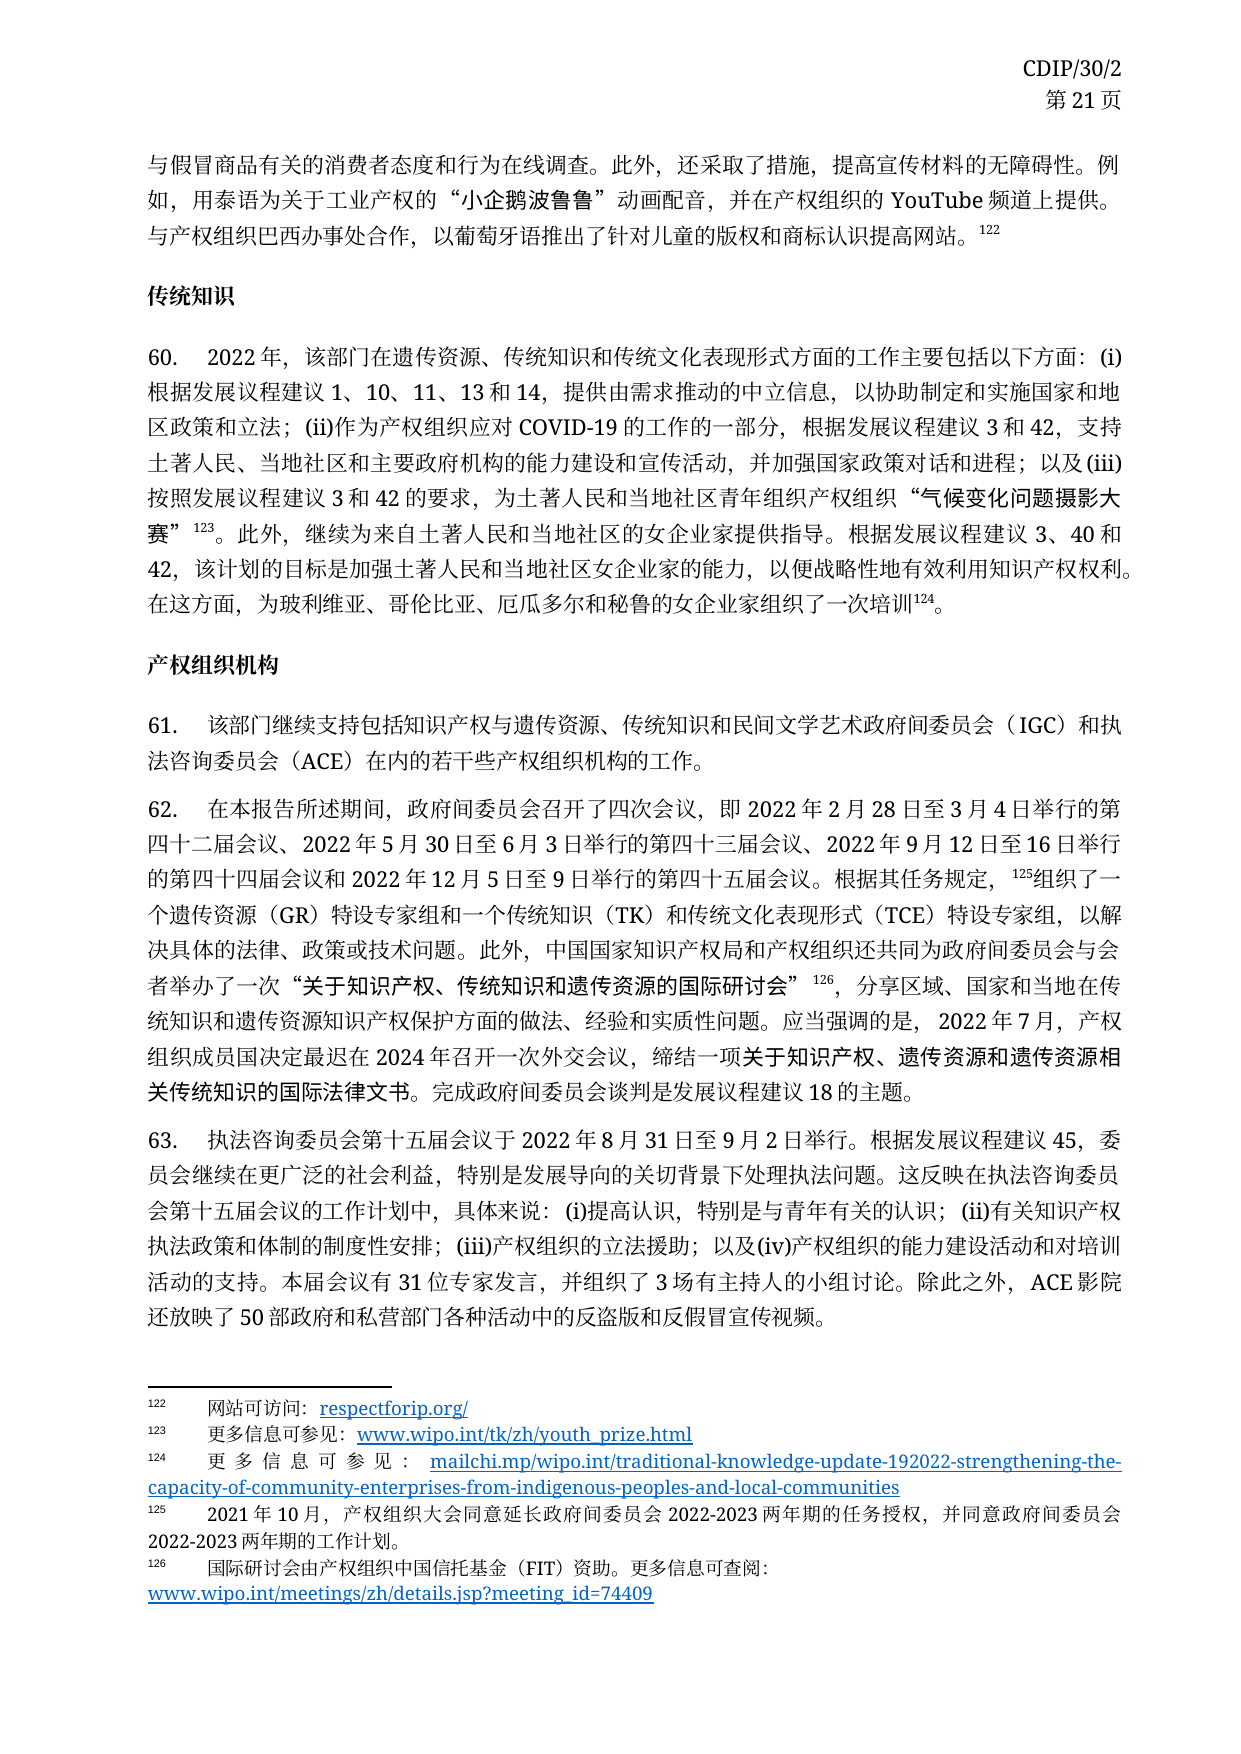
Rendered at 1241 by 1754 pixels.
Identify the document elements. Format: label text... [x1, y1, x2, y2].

list 该部门继续支持包括知识产权与遗传资源、传统知识和民间文学艺术政府间委员会（IGC）和执法咨询委员会（ACE）在内的若干些产权组织机构的工作。 [148, 705, 1122, 776]
subtitle 产权组织机构 [148, 644, 1122, 680]
list 执法咨询委员会第十五届会议于2022年8月31日至9月2日举行。根据发展议程建议45，委员会继续在更广泛的社会利益，特别是发展导向的关切背景下处理执法问题。这反映在执法咨询委员会第十五届会议的工作计划中，具体来说：(i)提高认识，特别是与青年有关的认识；(ii)有关知识产权执法政策和体制的制度性安排；(iii)产权组织的立法援助；以及(iv)产权组织的能力建设活动和对培训活动的支持。本届会议有31位专家发言，并组织了3场有主持人的小组讨论。除此之外，ACE影院还放映了50部政府和私营部门各种活动中的反盗版和反假冒宣传视频。 [148, 1119, 1122, 1332]
list 在本报告所述期间，政府间委员会召开了四次会议，即2022年2月28日至3月4日举行的第四十二届会议、2022年5月30日至6月3日举行的第四十三届会议、2022年9月12日至16日举行的第四十四届会议和2022年12月5日至9日举行的第四十五届会议。根据其任务规定，组织了一个遗传资源（GR）特设专家组和一个传统知识（TK）和传统文化表现形式（TCE）特设专家组，以解决具体的法律、政策或技术问题。此外，中国国家知识产权局和产权组织还共同为政府间委员会与会者举办了一次“关于知识产权、传统知识和遗传资源的国际研讨会”，分享区域、国家和当地在传统知识和遗传资源知识产权保护方面的做法、经验和实质性问题。应当强调的是，2022年7月，产权组织成员国决定最迟在2024年召开一次外交会议，缔结一项关于知识产权、遗传资源和遗传资源相关传统知识的国际法律文书。完成政府间委员会谈判是发展议程建议18的主题。 [148, 788, 1122, 1107]
subtitle 传统知识 [148, 276, 1122, 311]
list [148, 144, 1122, 251]
list 2022年，该部门在遗传资源、传统知识和传统文化表现形式方面的工作主要包括以下方面：(i)根据发展议程建议1、10、11、13和14，提供由需求推动的中立信息，以协助制定和实施国家和地区政策和立法；(ii)作为产权组织应对COVID-19的工作的一部分，根据发展议程建议3和42，支持土著人民、当地社区和主要政府机构的能力建设和宣传活动，并加强国家政策对话和进程；以及(iii)按照发展议程建议3和42的要求，为土著人民和当地社区青年组织产权组织“气候变化问题摄影大赛”‍。此外，继续为来自土著人民和当地社区的女企业家提供指导。根据发展议程建议3、40和42，该计划的目标是加强土著人民和当地社区女企业家的能力，以便战略性地有效利用知识产权权利。在这方面，为玻利维亚、哥伦比亚、厄瓜多尔和秘鲁的女企业家组织了一次培训。 [148, 336, 1122, 619]
